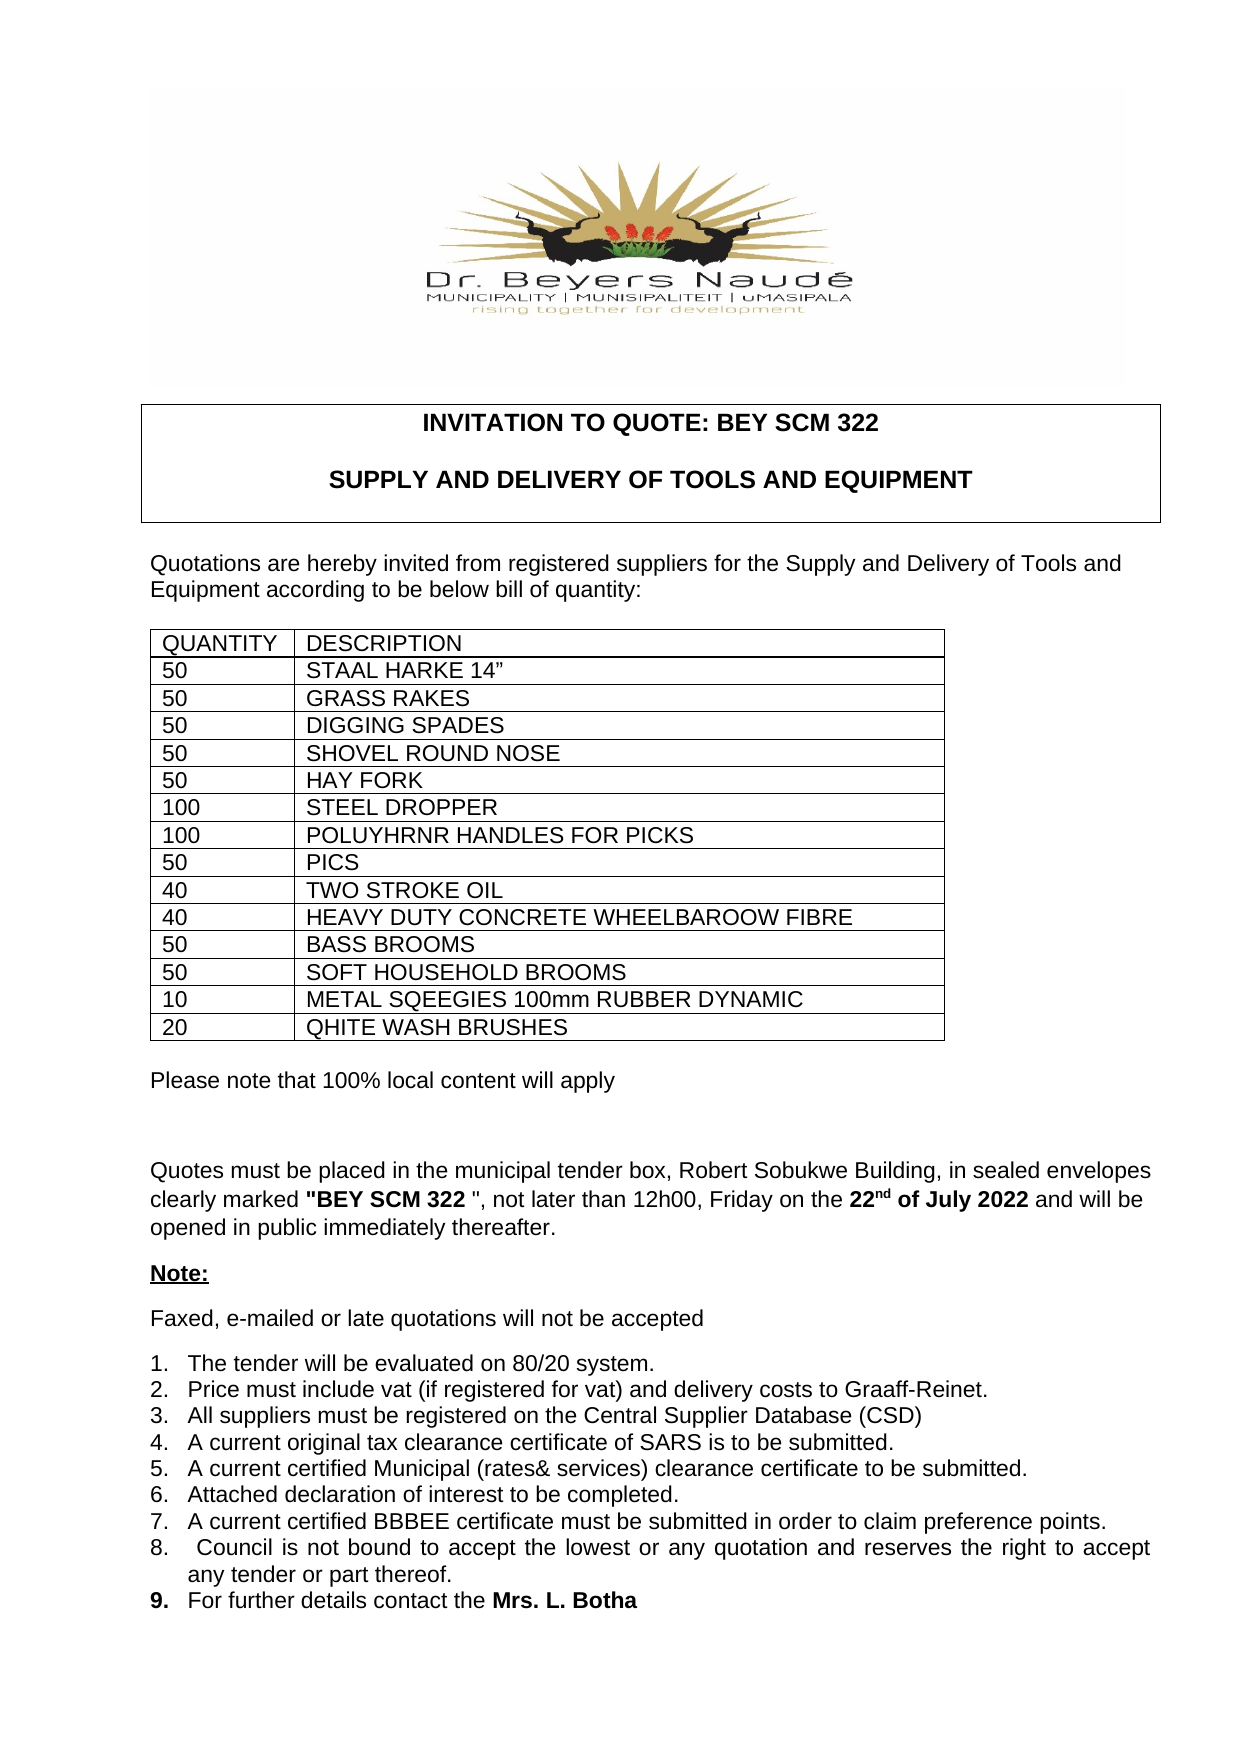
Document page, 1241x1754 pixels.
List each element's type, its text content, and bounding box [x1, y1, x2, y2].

list A current certified Municipal (rates& services) clearance certificate to be submitted. [150, 1455, 1152, 1481]
text Faxed, e-mailed or late quotations will not be accepted [150, 1304, 1152, 1331]
table_cell 20 [151, 1014, 294, 1040]
list All suppliers must be registered on the Central Supplier Database (CSD) [150, 1402, 1152, 1429]
text INVITATION TO QUOTE: BEY SCM 322 [142, 405, 1160, 436]
table_cell 10 [151, 986, 294, 1012]
table_cell QHITE WASH BRUSHES [295, 1014, 944, 1040]
text Please note that 100% local content will apply [150, 1067, 1152, 1094]
table_cell 50 [151, 767, 294, 793]
text SUPPLY AND DELIVERY OF TOOLS AND EQUIPMENT [150, 465, 1152, 494]
list For further details contact the Mrs. L. Botha [150, 1587, 1152, 1613]
text Note: [150, 1259, 1152, 1286]
table_cell PICS [295, 849, 944, 876]
list The tender will be evaluated on 80/20 system. [150, 1350, 1152, 1376]
table_cell STAAL HARKE 14” [295, 658, 944, 684]
picture [150, 88, 1125, 386]
table_cell TWO STROKE OIL [295, 877, 944, 903]
table_cell 50 [151, 959, 294, 985]
table_cell HAY FORK [295, 767, 944, 793]
table_cell 50 [151, 712, 294, 738]
table_header DESCRIPTION [295, 630, 944, 656]
list Attached declaration of interest to be completed. [150, 1481, 1152, 1508]
table_cell METAL SQEEGIES 100mm RUBBER DYNAMIC [295, 986, 944, 1012]
list Council is not bound to accept the lowest or any quotation and reserves the right to accept any tender or part thereof. [150, 1534, 1152, 1587]
list Price must include vat (if registered for vat) and delivery costs to Graaff-Reinet. [150, 1376, 1152, 1402]
table_cell BASS BROOMS [295, 931, 944, 958]
table_cell 40 [151, 877, 294, 903]
table_cell HEAVY DUTY CONCRETE WHEELBAROOW FIBRE [295, 904, 944, 930]
table_cell SHOVEL ROUND NOSE [295, 740, 944, 766]
table_cell 100 [151, 822, 294, 848]
table_cell 100 [151, 794, 294, 821]
table_cell GRASS RAKES [295, 685, 944, 711]
list A current original tax clearance certificate of SARS is to be submitted. [150, 1429, 1152, 1455]
text Quotations are hereby invited from registered suppliers for the Supply and Delivery of Tools and Equipment according to be below bill of quantity: [150, 550, 1152, 603]
table_cell STEEL DROPPER [295, 794, 944, 821]
table_cell 50 [151, 658, 294, 684]
table_cell 50 [151, 685, 294, 711]
table_cell 50 [151, 849, 294, 876]
table_cell DIGGING SPADES [295, 712, 944, 738]
table_cell 40 [151, 904, 294, 930]
list A current certified BBBEE certificate must be submitted in order to claim preference points. [150, 1508, 1152, 1534]
table_header QUANTITY [151, 630, 294, 656]
table_cell 50 [151, 931, 294, 958]
text Quotes must be placed in the municipal tender box, Robert Sobukwe Building, in sealed envelopes clearly marked "BEY SCM 322 ", not later than 12h00, Friday on the 22nd of July 2022 and will be opened in public immediately thereafter. [150, 1157, 1152, 1241]
table_cell POLUYHRNR HANDLES FOR PICKS [295, 822, 944, 848]
table_cell 50 [151, 740, 294, 766]
table_cell SOFT HOUSEHOLD BROOMS [295, 959, 944, 985]
